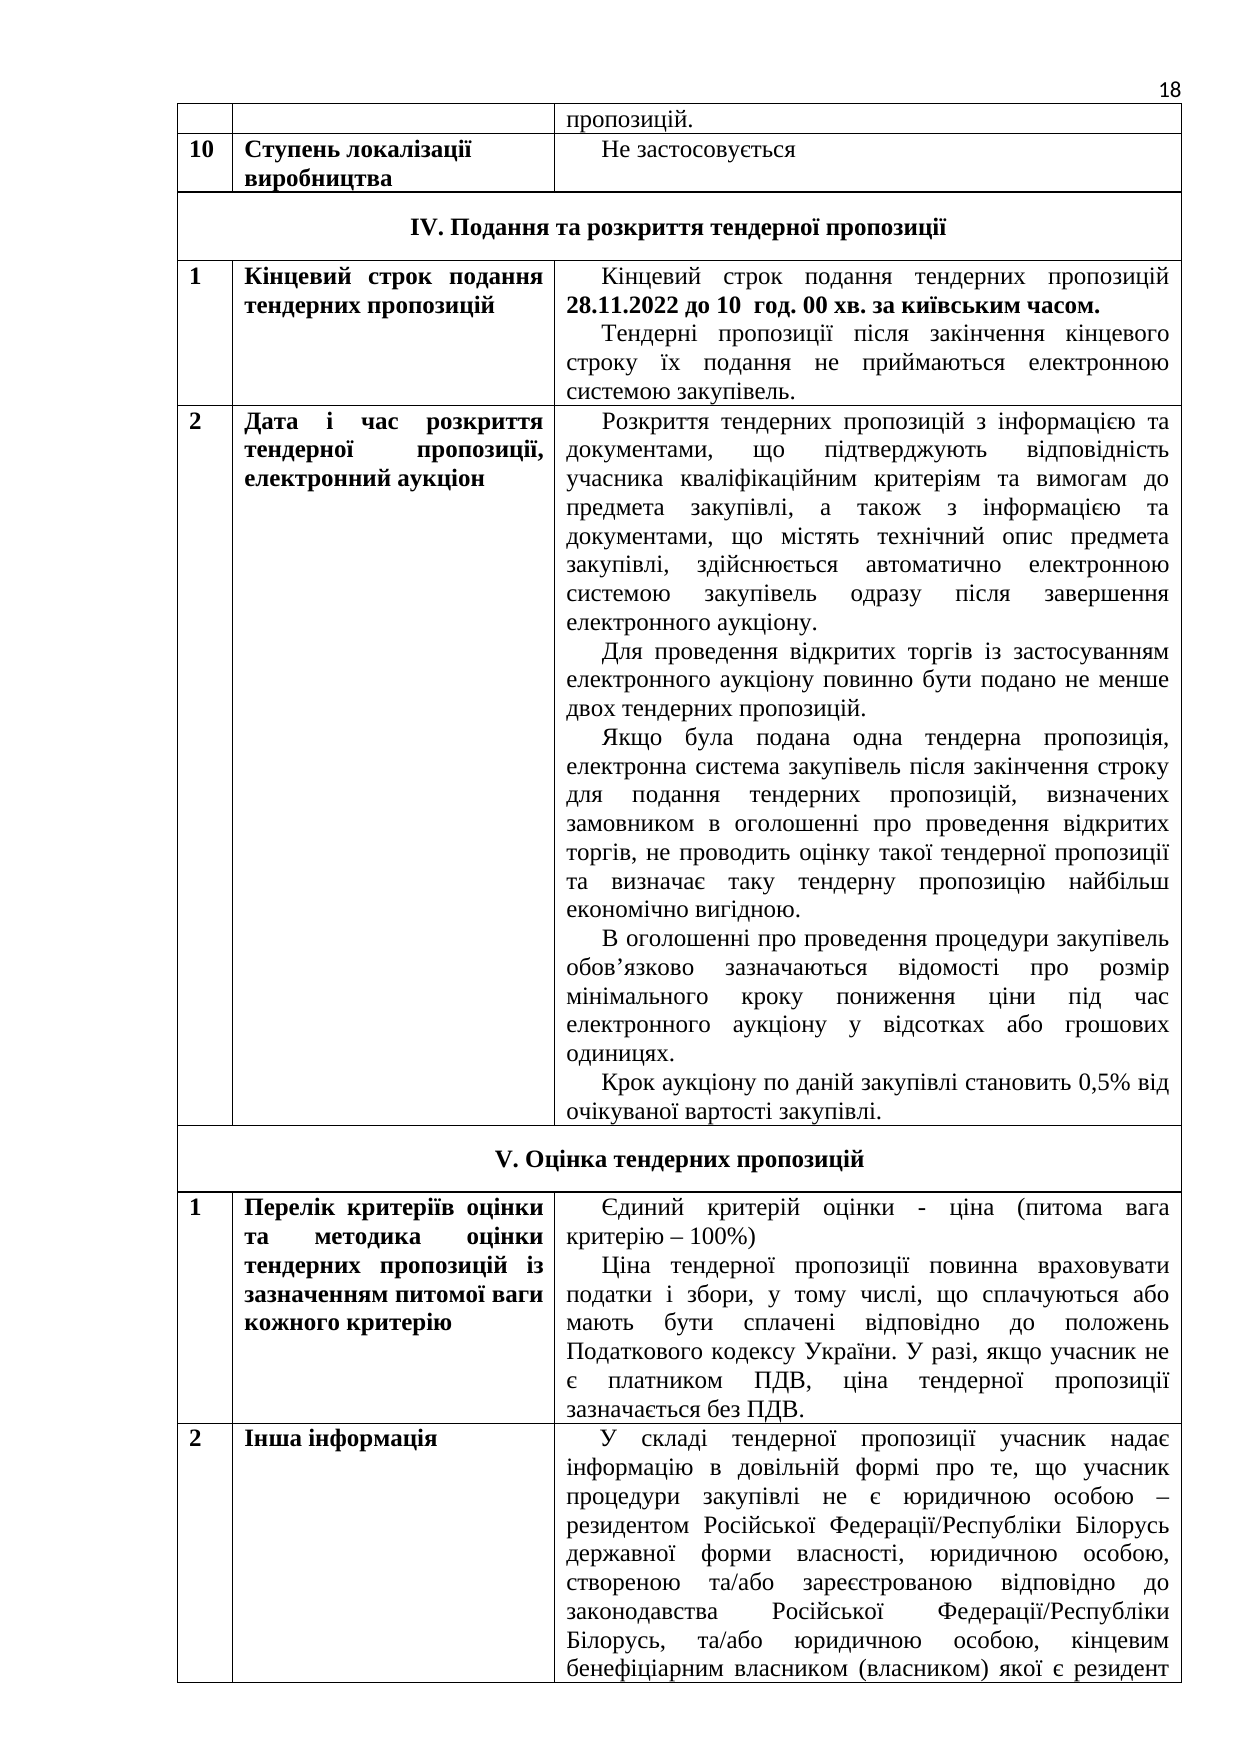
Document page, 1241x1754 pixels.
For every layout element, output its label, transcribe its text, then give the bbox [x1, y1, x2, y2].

table_cell 9 [178, 104, 232, 133]
table_cell 10 [178, 134, 232, 191]
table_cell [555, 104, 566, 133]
table_cell Перелік критеріїв оцінки та методика оцінки тендерних пропозицій із зазначенням питомої ваги кожного критерію [233, 1193, 554, 1422]
table_cell Ступень локалізації виробництва [233, 134, 554, 191]
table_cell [233, 104, 554, 133]
table_cell 2 [178, 406, 232, 1124]
table_cell Розкриття тендерних пропозицій з інформацією та документами, що підтверджують відповідність учасника кваліфікаційним критеріям та вимогам до предмета закупівлі, а також з інформацією та документами, що містять технічний опис предмета закупівлі, здійснюється автоматично електронною системою закупівель одразу після завершення електронного аукціону. Для проведення відкритих торгів із застосуванням електронного аукціону повинно бути подано не менше двох тендерних пропозицій. Якщо була подана одна тендерна пропозиція, електронна система закупівель після закінчення строку для подання тендерних пропозицій, визначених замовником в оголошенні про проведення відкритих торгів, не проводить оцінку такої тендерної пропозиції та визначає таку тендерну пропозицію найбільш економічно вигідною. В оголошенні про проведення процедури закупівель обов’язково зазначаються відомості про розмір мінімального кроку пониження ціни під час електронного аукціону у відсотках або грошових одиницях. Крок аукціону по даній закупівлі становить 0,5% від очікуваної вартості закупівлі. [555, 406, 1181, 1124]
table_cell Кінцевий строк подання тендерних пропозицій 28.11.2022 до 10 год. 00 хв. за київським часом. Тендерні пропозиції після закінчення кінцевого строку їх подання не приймаються електронною системою закупівель. [555, 261, 1181, 405]
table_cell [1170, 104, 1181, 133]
table_cell Дата і час розкриття тендерної пропозиції, електронний аукціон [233, 406, 554, 1124]
table_cell IV. Подання та розкриття тендерної пропозиції [178, 193, 1181, 260]
table_cell 1 [178, 1193, 232, 1422]
table_cell Кінцевий строк подання тендерних пропозицій [233, 261, 554, 405]
table_cell V. Оцінка тендерних пропозицій [178, 1126, 1181, 1191]
table_cell Єдиний критерій оцінки - ціна (питома вага критерію – 100%) Ціна тендерної пропозиції повинна враховувати податки і збори, у тому числі, що сплачуються або мають бути сплачені відповідно до положень Податкового кодексу України. У разі, якщо учасник не є платником ПДВ, ціна тендерної пропозиції зазначається без ПДВ. [555, 1193, 1181, 1422]
table_cell Не застосовується [555, 134, 1181, 191]
table_cell 1 [178, 261, 232, 405]
table_cell 2 [178, 1424, 232, 1682]
table_cell Інша інформація [233, 1424, 554, 1682]
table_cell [555, 1424, 1181, 1682]
